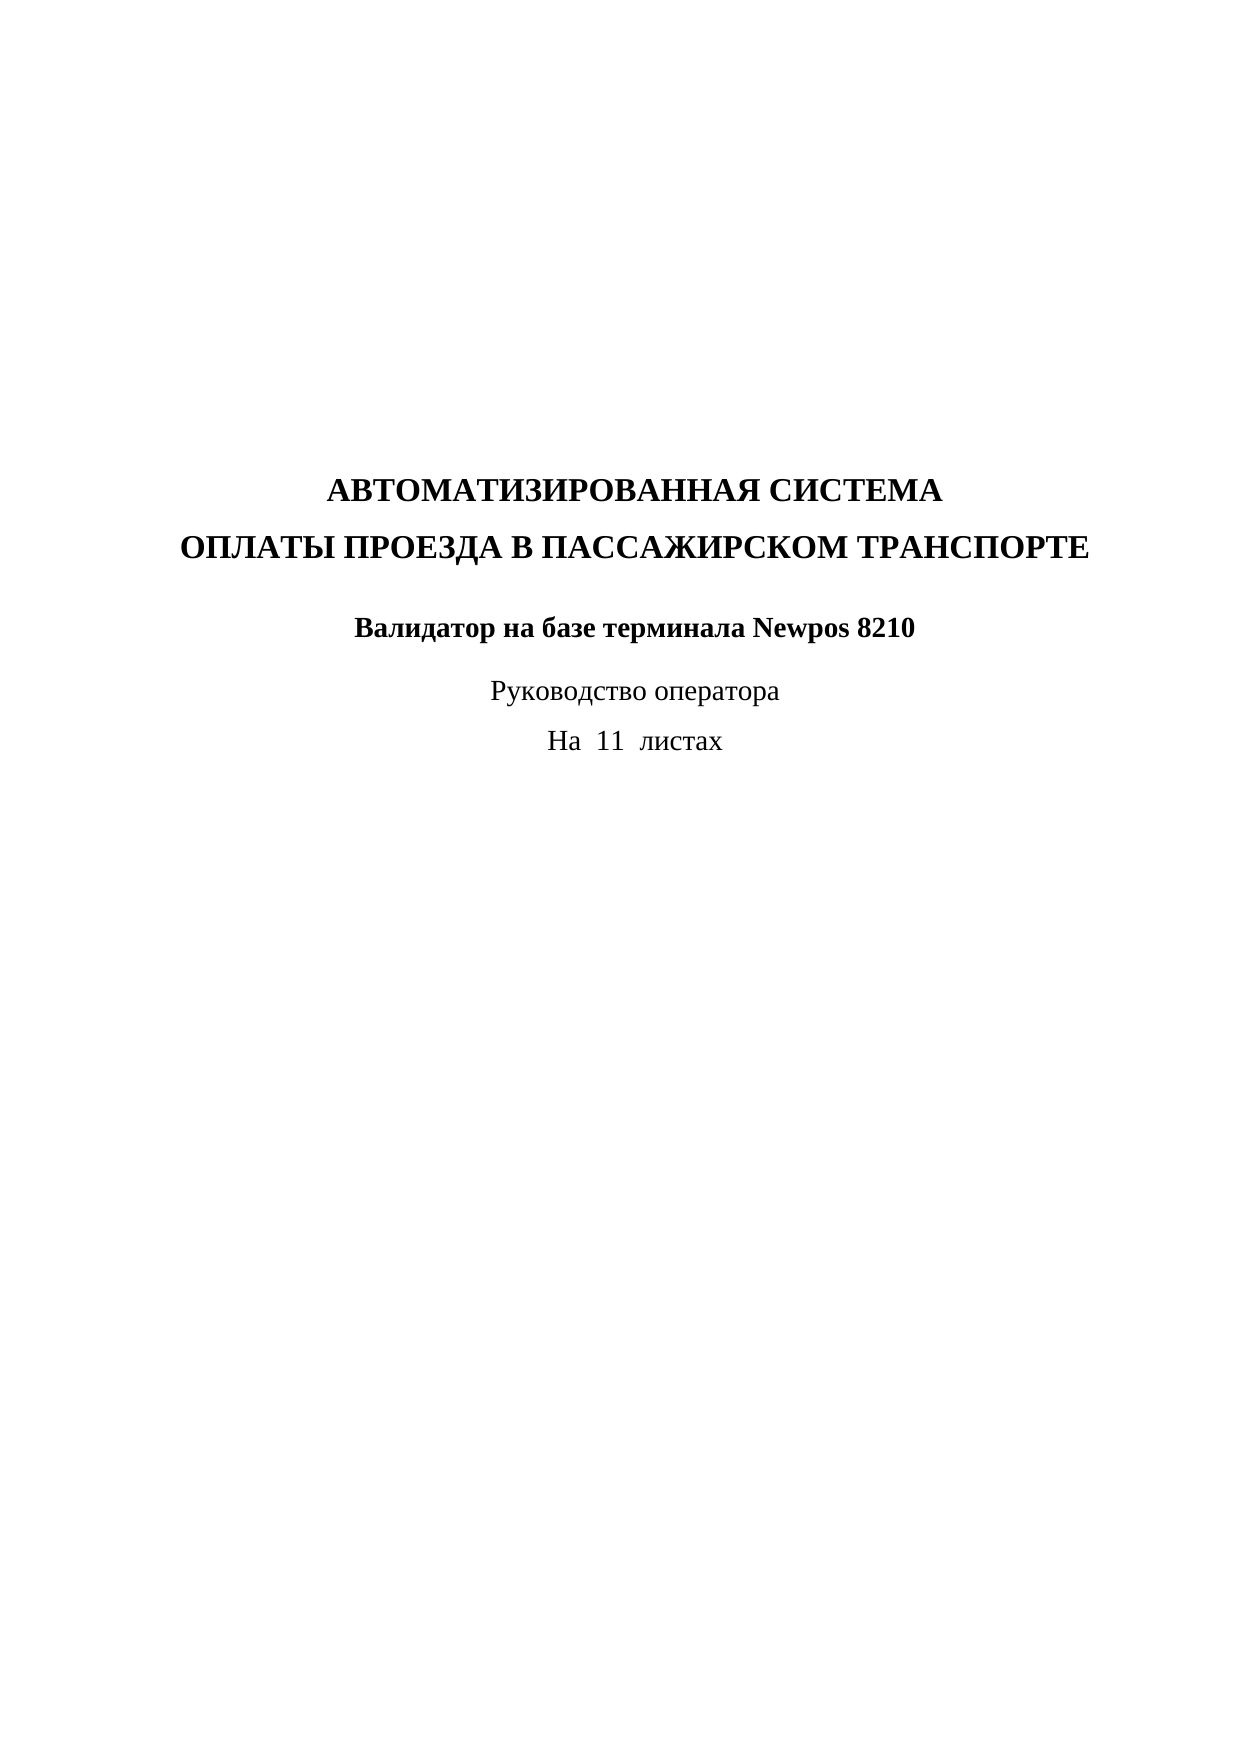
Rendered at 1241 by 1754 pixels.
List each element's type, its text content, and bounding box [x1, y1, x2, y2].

text Руководство оператора [118, 673, 1152, 707]
text На 20 листах [118, 723, 1152, 757]
text ОПЛАТЫ ПРОЕЗДА В ПАССАЖИРСКОМ ТРАНСПОРТЕ [118, 528, 1152, 566]
text Валидатор на базе терминала Newpos 8210 [118, 610, 1152, 644]
text АВТОМАТИЗИРОВАННАЯ СИСТЕМА [118, 470, 1152, 509]
